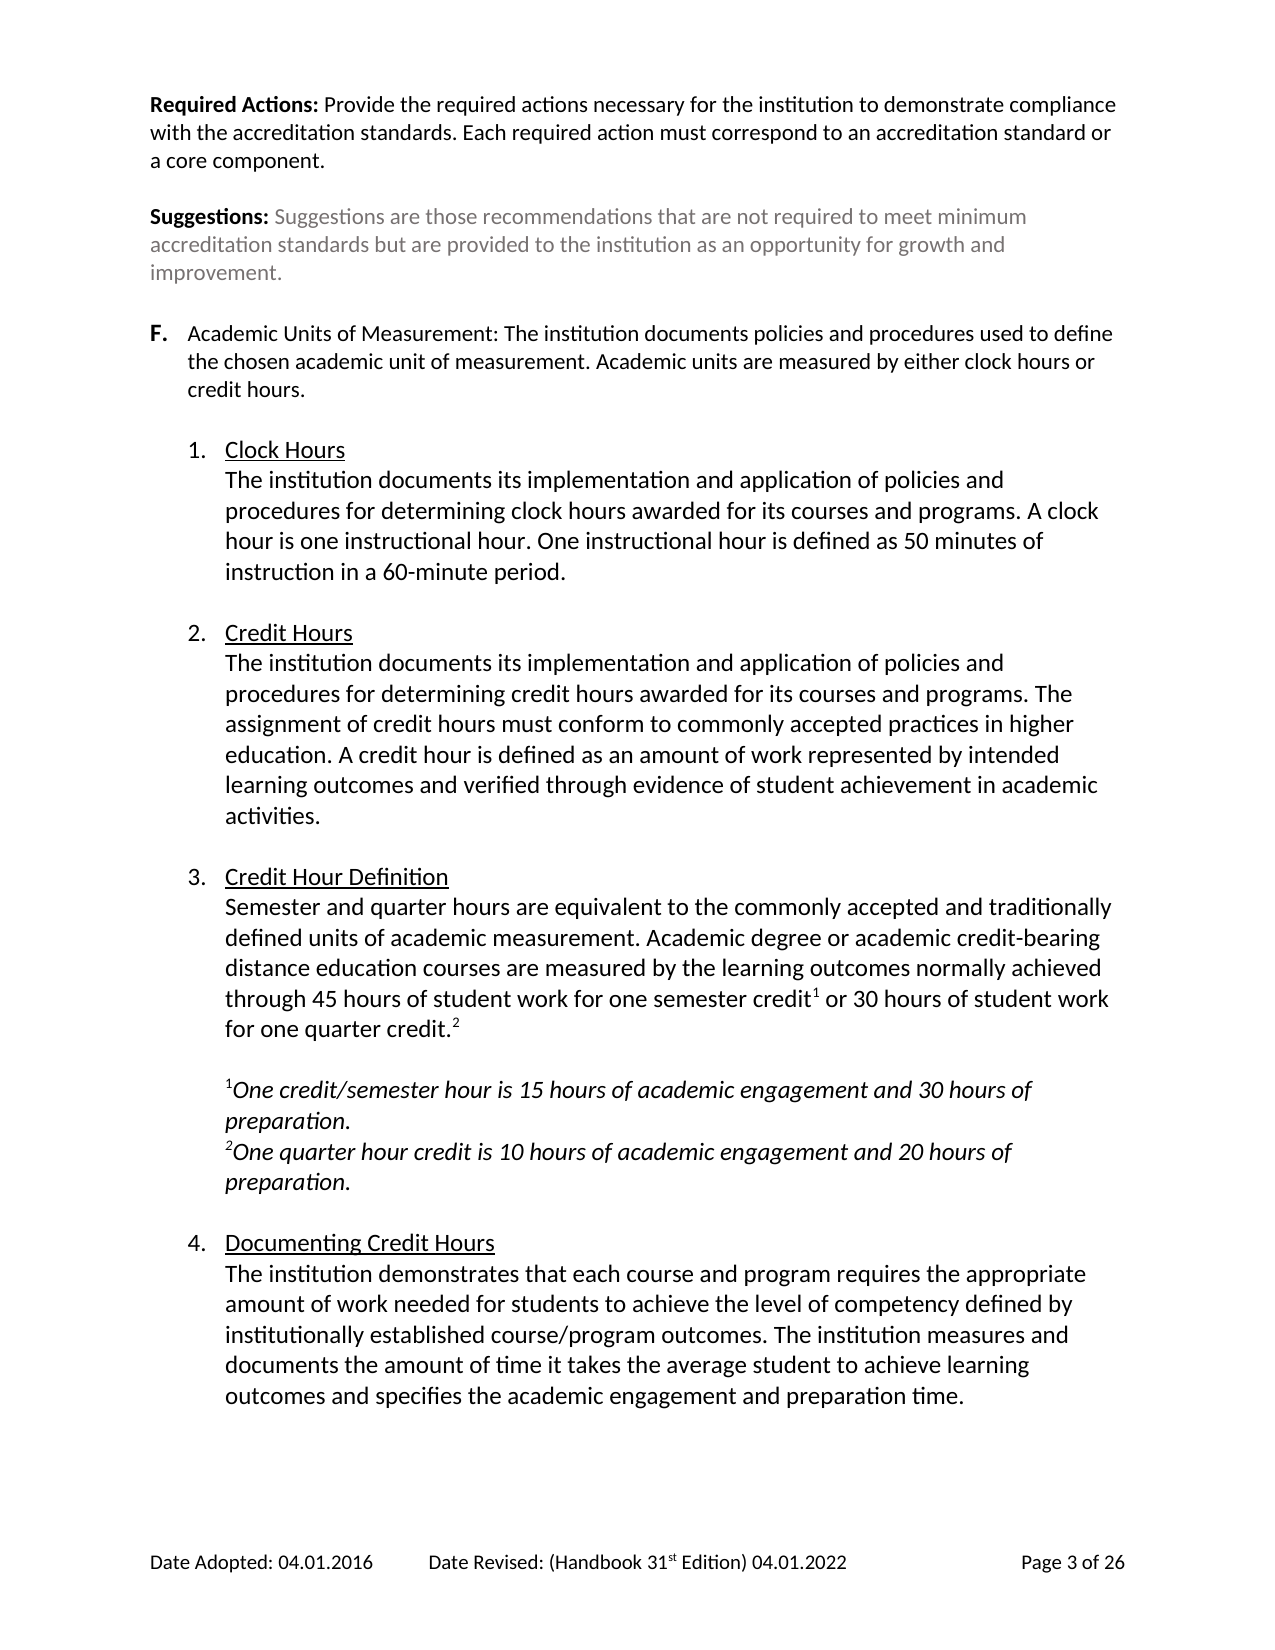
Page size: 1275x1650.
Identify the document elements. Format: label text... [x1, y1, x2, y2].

text Required Actions: [150, 90, 1125, 174]
text Suggestions: [150, 202, 1125, 286]
